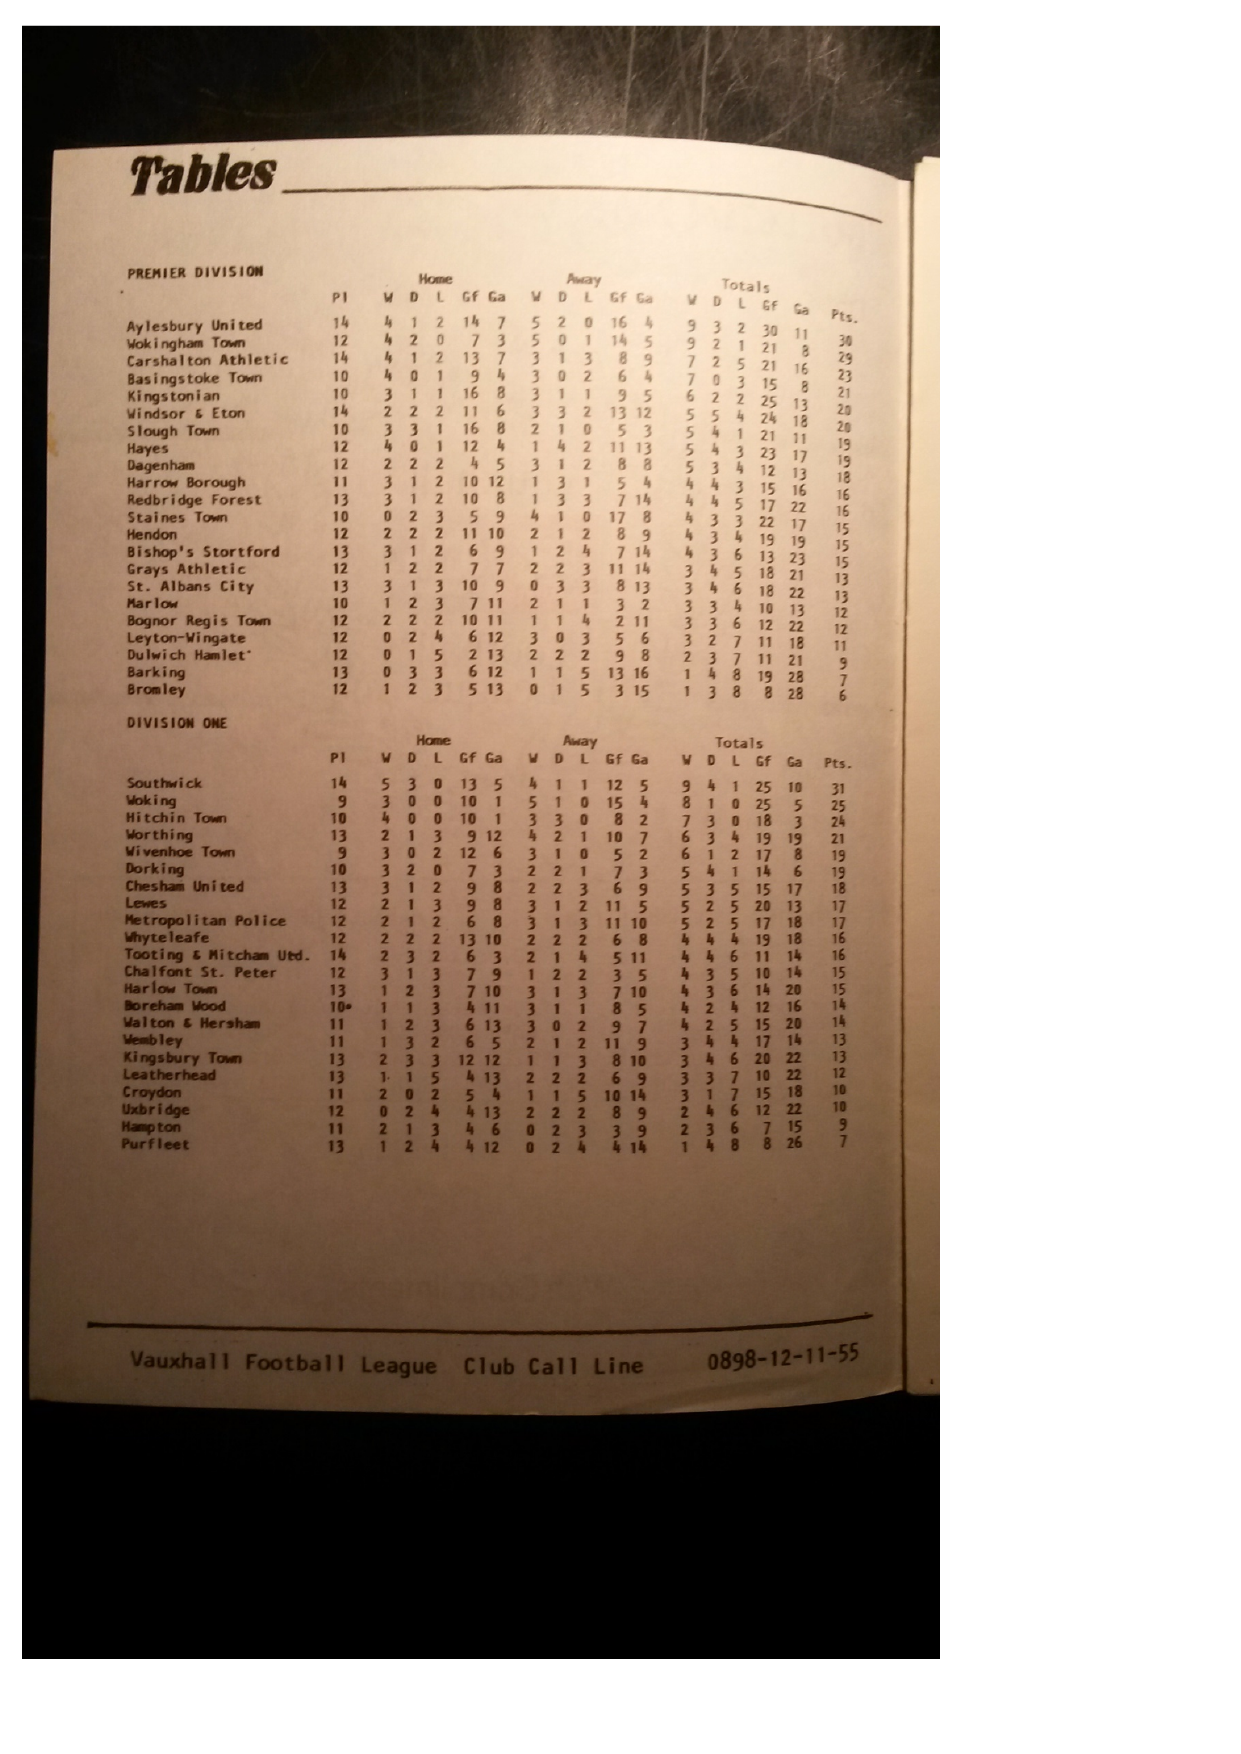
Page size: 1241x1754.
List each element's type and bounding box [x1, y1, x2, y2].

picture [23, 28, 940, 1659]
